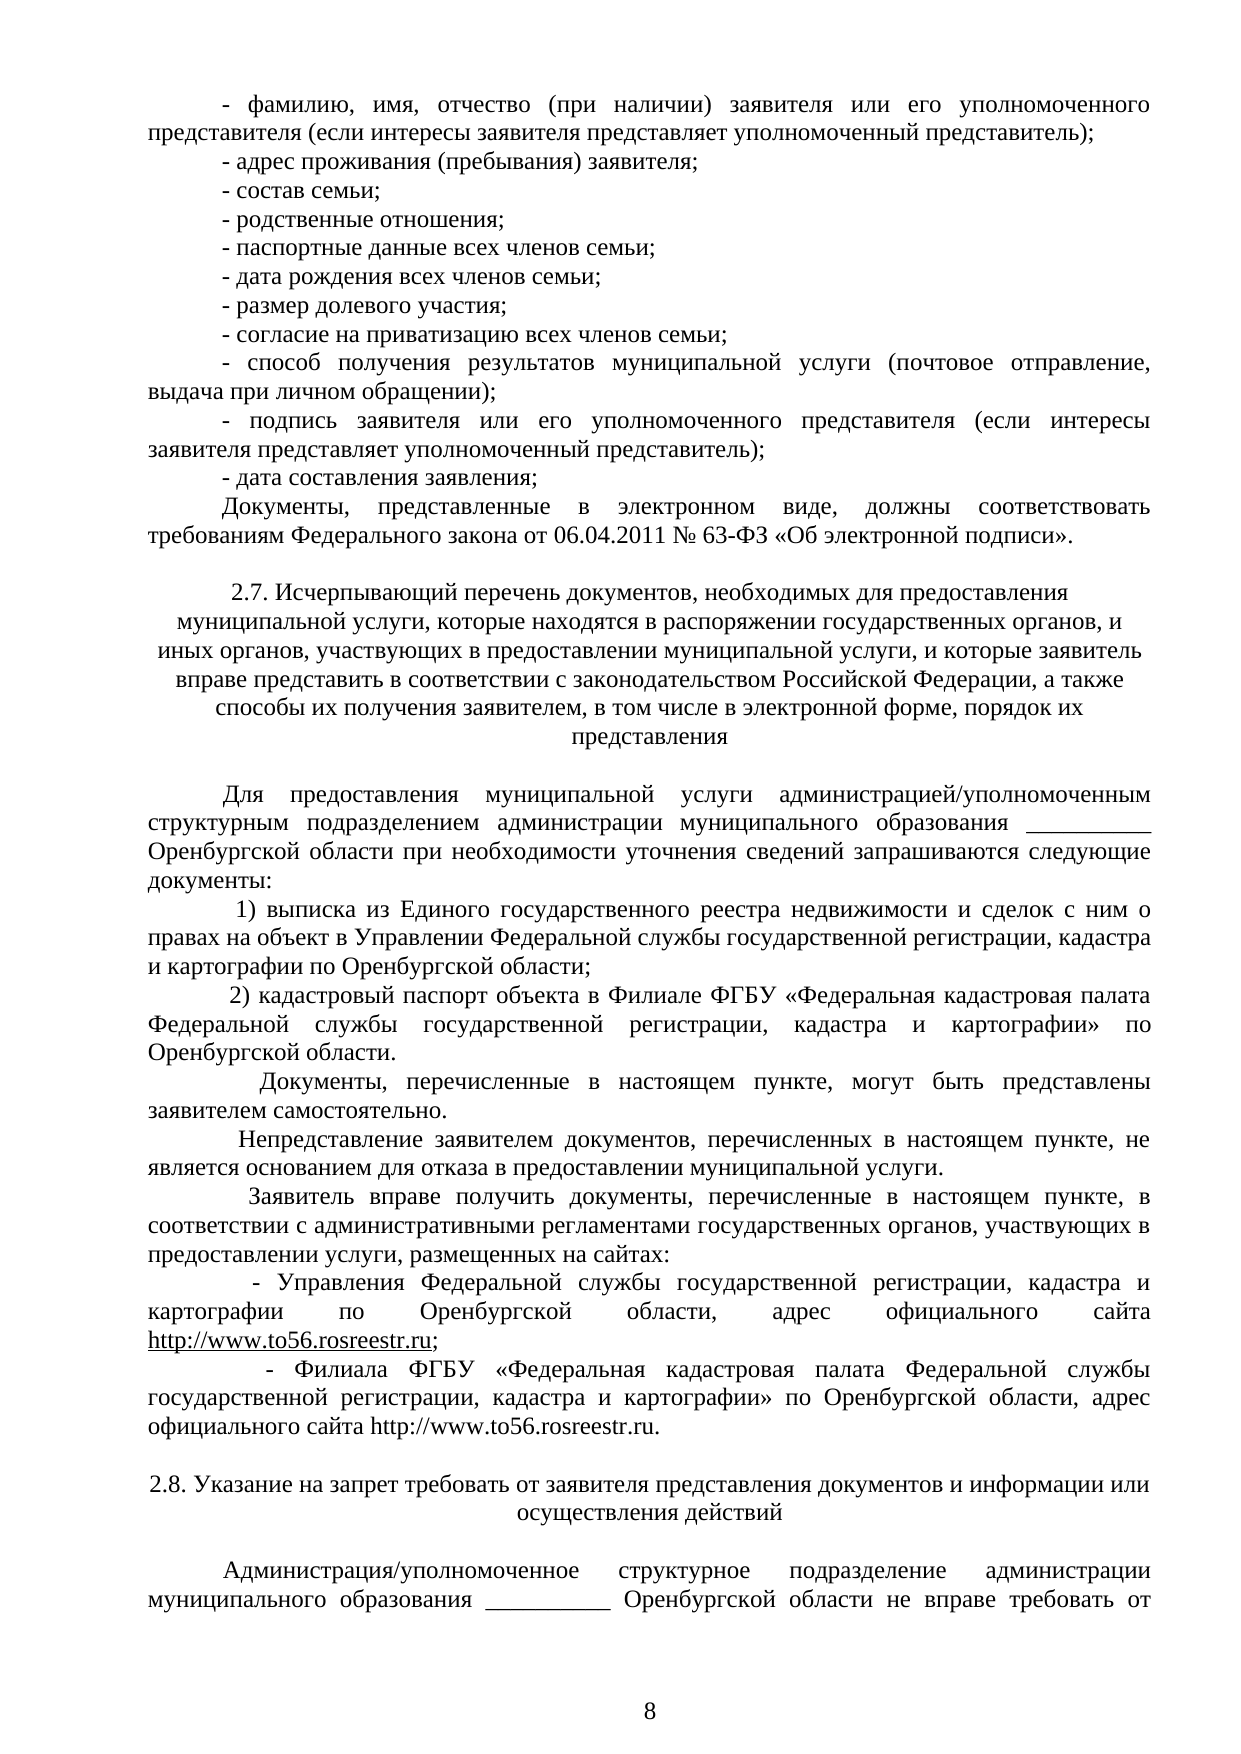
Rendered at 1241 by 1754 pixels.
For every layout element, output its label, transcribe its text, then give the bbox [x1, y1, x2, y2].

text Заявитель вправе получить документы, перечисленные в настоящем пункте, в соответствии с административными регламентами государственных органов, участвующих в предоставлении услуги, размещенных на сайтах: [148, 1181, 1152, 1267]
text Для предоставления муниципальной услуги администрацией/уполномоченным структурным подразделением администрации муниципального образования __________ Оренбургской области при необходимости уточнения сведений запрашиваются следующие документы: [148, 779, 1152, 894]
text 2.8. Указание на запрет требовать от заявителя представления документов и информации или осуществления действий [148, 1469, 1152, 1526]
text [148, 1555, 1152, 1612]
text - дата составления заявления; [148, 462, 1152, 491]
text Документы, перечисленные в настоящем пункте, могут быть представлены заявителем самостоятельно. [148, 1066, 1152, 1124]
text - Филиала ФГБУ «Федеральная кадастровая палата Федеральной службы государственной регистрации, кадастра и картографии» по Оренбургской области, адрес официального сайта http://www.to56.rosreestr.ru. [148, 1354, 1152, 1440]
text - Управления Федеральной службы государственной регистрации, кадастра и картографии по Оренбургской области, адрес официального сайта http://www.to56.rosreestr.ru; [148, 1267, 1152, 1354]
text - паспортные данные всех членов семьи; [148, 232, 1152, 261]
text 1) выписка из Единого государственного реестра недвижимости и сделок с ним о правах на объект в Управлении Федеральной службы государственной регистрации, кадастра и картографии по Оренбургской области; [148, 894, 1152, 980]
text - согласие на приватизацию всех членов семьи; [148, 319, 1152, 347]
text - способ получения результатов муниципальной услуги (почтовое отправление, выдача при личном обращении); [148, 347, 1152, 405]
text - родственные отношения; [148, 204, 1152, 232]
text - адрес проживания (пребывания) заявителя; [148, 146, 1152, 175]
text - фамилию, имя, отчество (при наличии) заявителя или его уполномоченного представителя (если интересы заявителя представляет уполномоченный представитель); [148, 89, 1152, 146]
text - дата рождения всех членов семьи; [148, 261, 1152, 290]
text - состав семьи; [148, 175, 1152, 204]
text Документы, представленные в электронном виде, должны соответствовать требованиям Федерального закона от 06.04.2011 № 63-ФЗ «Об электронной подписи». [148, 491, 1152, 549]
text - размер долевого участия; [148, 290, 1152, 319]
text Непредставление заявителем документов, перечисленных в настоящем пункте, не является основанием для отказа в предоставлении муниципальной услуги. [148, 1124, 1152, 1181]
text 2.7. Исчерпывающий перечень документов, необходимых для предоставления муниципальной услуги, которые находятся в распоряжении государственных органов, и иных органов, участвующих в предоставлении муниципальной услуги, и которые заявитель вправе представить в соответствии с законодательством Российской Федерации, а также способы их получения заявителем, в том числе в электронной форме, порядок их представления [148, 577, 1152, 750]
text 2) кадастровый паспорт объекта в Филиале ФГБУ «Федеральная кадастровая палата Федеральной службы государственной регистрации, кадастра и картографии» по Оренбургской области. [148, 980, 1152, 1066]
text - подпись заявителя или его уполномоченного представителя (если интересы заявителя представляет уполномоченный представитель); [148, 405, 1152, 462]
